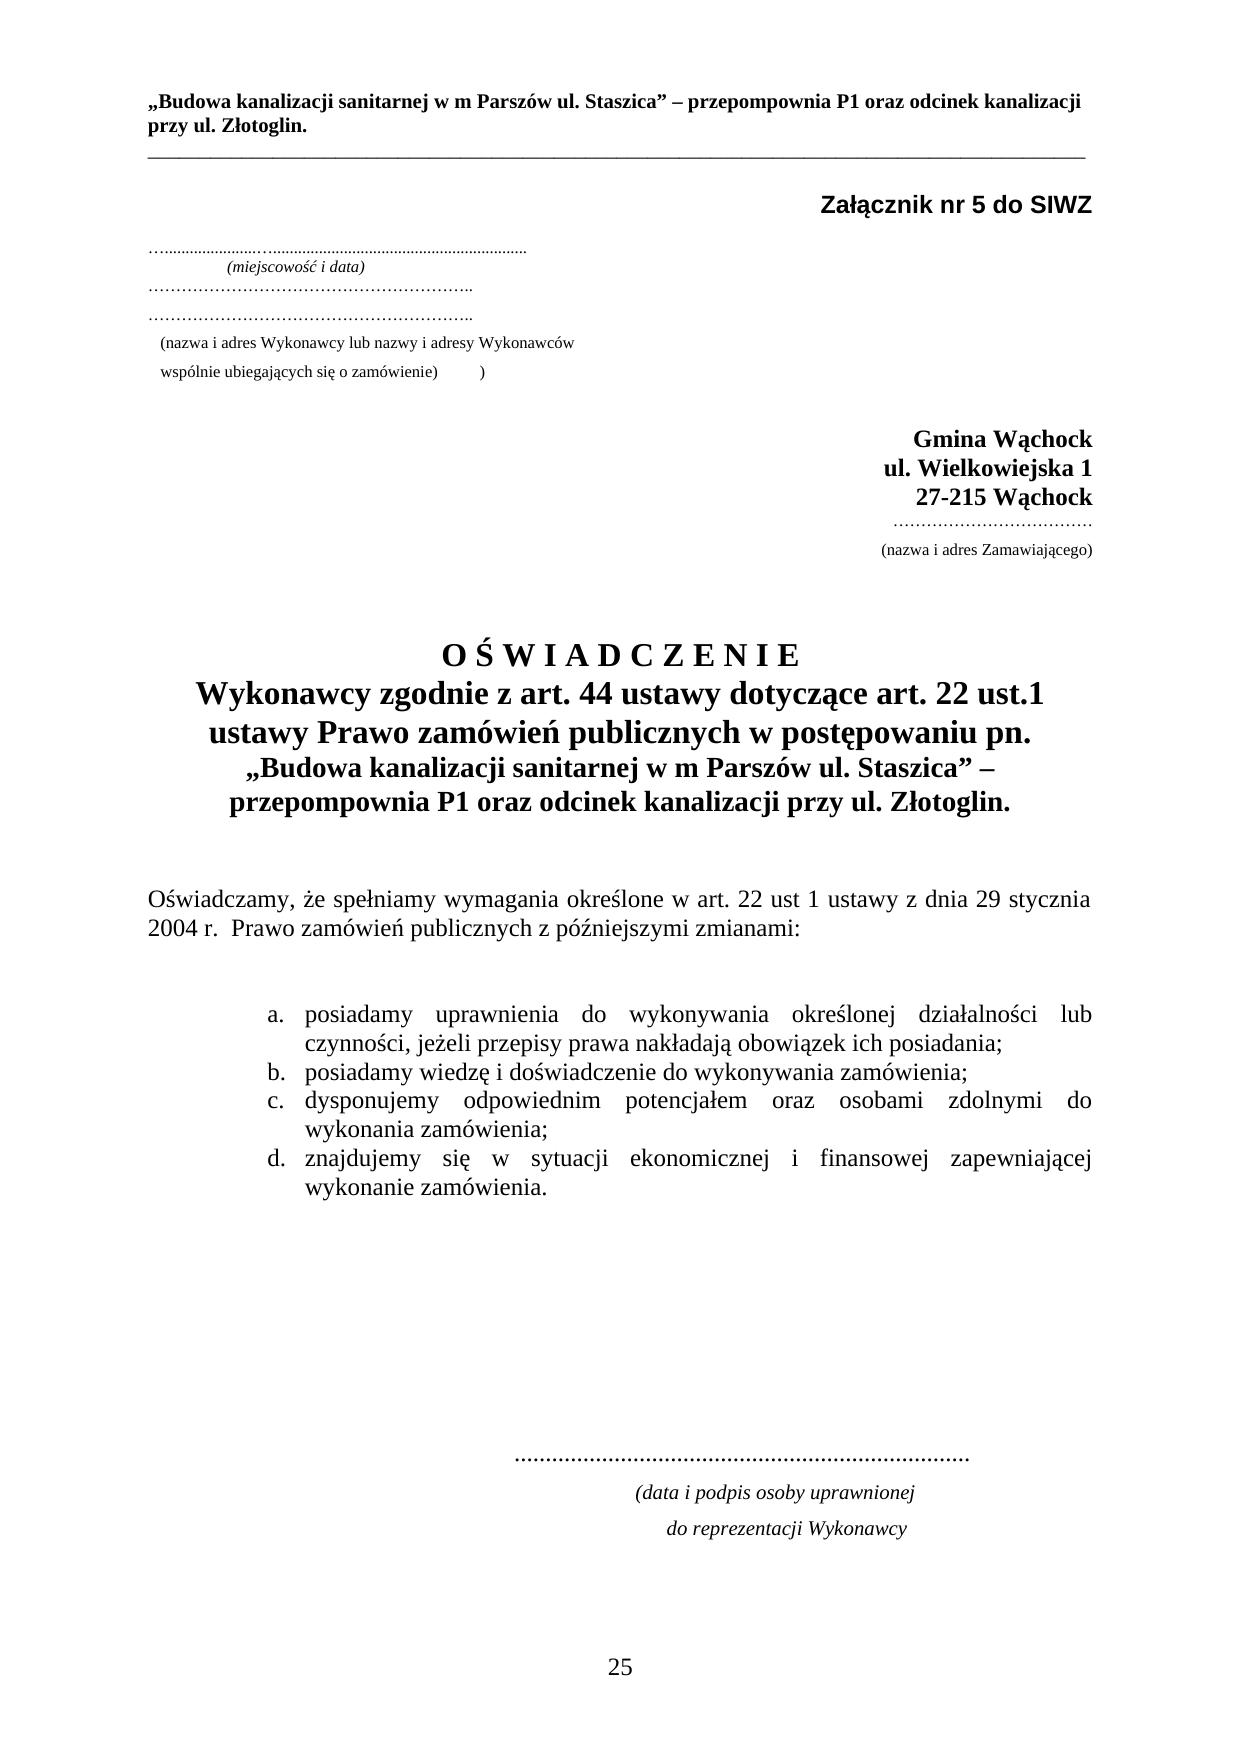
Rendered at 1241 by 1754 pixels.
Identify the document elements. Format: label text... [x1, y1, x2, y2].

text do reprezentacji Wykonawcy [148, 1516, 1093, 1540]
text …......................…............................................................. [148, 237, 1093, 257]
text ul. Wielkowiejska 1 [148, 453, 1093, 482]
title Załącznik nr 5 do SIWZ [148, 189, 1093, 218]
text Gmina Wąchock [148, 424, 1093, 453]
list znajdujemy się w sytuacji ekonomicznej i finansowej zapewniającej wykonanie zamówienia. [267, 1143, 1093, 1201]
list dysponujemy odpowiednim potencjałem oraz osobami zdolnymi do wykonania zamówienia; [267, 1086, 1093, 1143]
text (nazwa i adres Wykonawcy lub nazwy i adresy Wykonawców [148, 333, 1093, 352]
text ……………………………… [148, 511, 1093, 530]
text O Ś W I A D C Z E N I E [148, 635, 1093, 673]
text ......................................................................... [148, 1438, 1093, 1467]
text (miejscowość i data) [148, 257, 1093, 276]
text Wykonawcy zgodnie z art. 44 ustawy dotyczące art. 22 ust.1 ustawy Prawo zamówień publicznych w postępowaniu pn. [148, 673, 1093, 750]
text ………………………………………………….. [148, 304, 1093, 324]
text (data i podpis osoby uprawnionej [148, 1479, 1093, 1504]
list posiadamy uprawnienia do wykonywania określonej działalności lub czynności, jeżeli przepisy prawa nakładają obowiązek ich posiadania; [267, 999, 1093, 1057]
text wspólnie ubiegających się o zamówienie) ) [148, 362, 1093, 381]
text Oświadczamy, że spełniamy wymagania określone w art. 22 ust 1 ustawy z dnia 29 stycznia 2004 r. Prawo zamówień publicznych z późniejszymi zmianami: [148, 884, 1093, 942]
text (nazwa i adres Zamawiającego) [148, 539, 1093, 558]
text „Budowa kanalizacji sanitarnej w m Parszów ul. Staszica” – przepompownia P1 oraz odcinek kanalizacji przy ul. Złotoglin. [148, 750, 1093, 817]
list posiadamy wiedzę i doświadczenie do wykonywania zamówienia; [267, 1057, 1093, 1086]
text 27-215 Wąchock [148, 482, 1093, 511]
text ………………………………………………….. [148, 276, 1093, 295]
